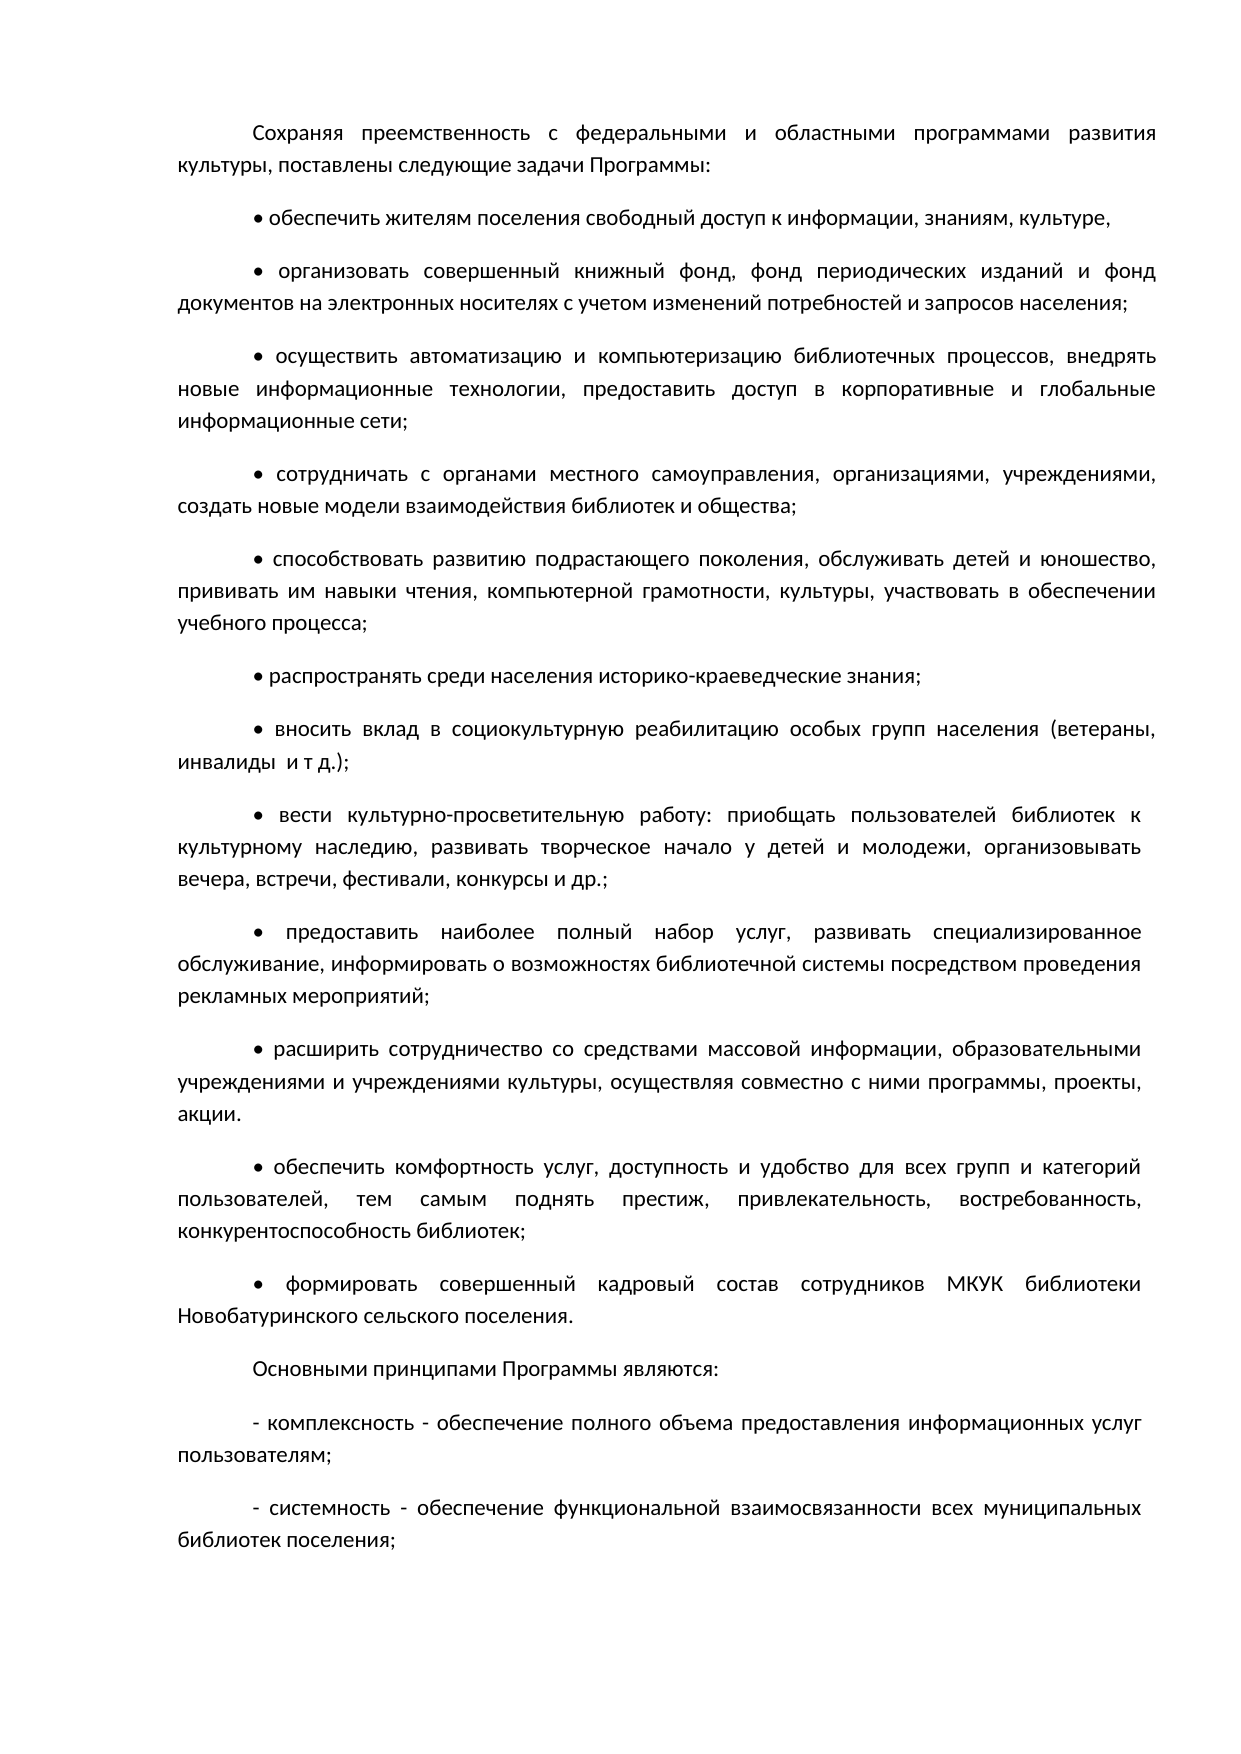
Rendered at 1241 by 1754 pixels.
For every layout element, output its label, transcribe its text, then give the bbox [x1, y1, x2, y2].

text • обеспечить комфортность услуг, доступность и удобство для всех групп и категорий пользователей, тем самым поднять престиж, привлекательность, востребованность, конкурентоспособность библиотек; [177, 1152, 1143, 1244]
text • осуществить автоматизацию и компьютеризацию библиотечных процессов, внедрять новые информационные технологии, предоставить доступ в корпоративные и глобальные информационные сети; [177, 342, 1157, 434]
text - системность - обеспечение функциональной взаимосвязанности всех муниципальных библиотек поселения; [177, 1493, 1143, 1553]
text • вести культурно-просветительную работу: приобщать пользователей библиотек к культурному наследию, развивать творческое начало у детей и молодежи, организовывать вечера, встречи, фестивали, конкурсы и др.; [177, 800, 1143, 892]
text - комплексность - обеспечение полного объема предоставления информационных услуг пользователям; [177, 1408, 1143, 1468]
text • способствовать развитию подрастающего поколения, обслуживать детей и юношество, прививать им навыки чтения, компьютерной грамотности, культуры, участвовать в обеспечении учебного процесса; [177, 544, 1157, 637]
text • организовать совершенный книжный фонд, фонд периодических изданий и фонд документов на электронных носителях с учетом изменений потребностей и запросов населения; [177, 256, 1157, 317]
text • расширить сотрудничество со средствами массовой информации, образовательными учреждениями и учреждениями культуры, осуществляя совместно с ними программы, проекты, акции. [177, 1034, 1143, 1127]
text • предоставить наиболее полный набор услуг, развивать специализированное обслуживание, информировать о возможностях библиотечной системы посредством проведения рекламных мероприятий; [177, 917, 1143, 1009]
text • распространять среди населения историко-краеведческие знания; [177, 662, 1157, 689]
text • сотрудничать с органами местного самоуправления, организациями, учреждениями, создать новые модели взаимодействия библиотек и общества; [177, 459, 1157, 519]
text Сохраняя преемственность с федеральными и областными программами развития культуры, поставлены следующие задачи Программы: [177, 118, 1157, 178]
text • формировать совершенный кадровый состав сотрудников МКУК библиотеки Новобатуринского сельского поселения. [177, 1269, 1143, 1329]
text • обеспечить жителям поселения свободный доступ к информации, знаниям, культуре, [177, 203, 1157, 231]
text • вносить вклад в социокультурную реабилитацию особых групп населения (ветераны, инвалиды и т д.); [177, 714, 1157, 775]
text Основными принципами Программы являются: [177, 1354, 1143, 1383]
